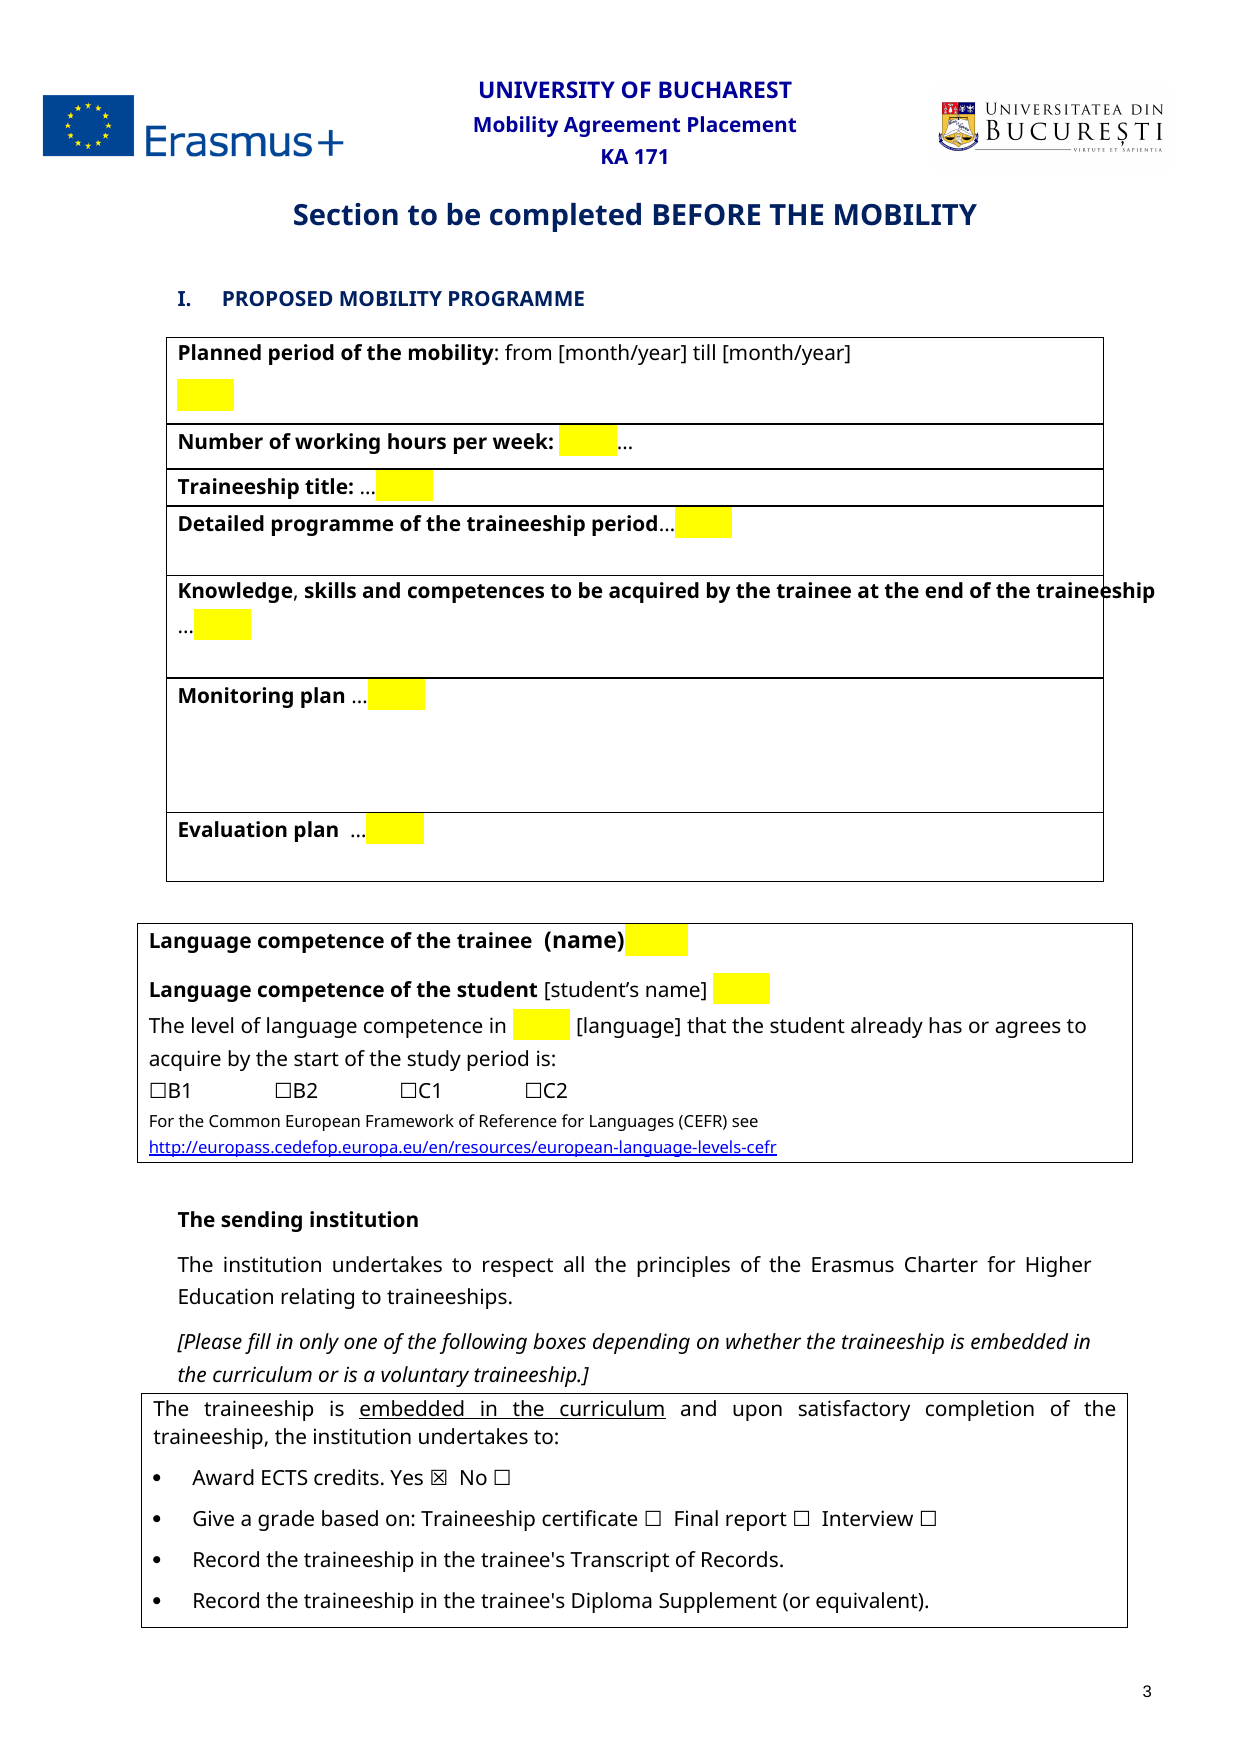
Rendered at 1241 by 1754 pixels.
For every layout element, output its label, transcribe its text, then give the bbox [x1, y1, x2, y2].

table_header Planned period of the mobility: from [month/year] till [month/year] [167, 338, 1103, 423]
text The sending institution [177, 1205, 1092, 1233]
table_cell Detailed programme of the traineeship period… [167, 507, 1103, 574]
picture [42, 95, 344, 157]
text The institution undertakes to respect all the principles of the Erasmus Charter for Higher Education relating to traineeships. [177, 1250, 1092, 1311]
table_cell Number of working hours per week: … [167, 425, 1103, 468]
subtitle Section to be completed BEFORE THE MOBILITY [177, 194, 1092, 234]
table_cell Traineeship title: … [167, 470, 1103, 505]
picture [930, 85, 1172, 170]
table_header Language competence of the trainee (name) Language competence of the student [student’s name] The level of language competence in [language] that the student already has or agrees to acquire by the start of the study period is: B1 B2 C1 C2 For the Common European Framework of Reference for Languages (CEFR) see http://europass.cedefop.europa.eu/en/resources/european-language-levels-cefr [138, 924, 1132, 1162]
table_cell Knowledge, skills and competences to be acquired by the trainee at the end of the traineeship … [167, 576, 1103, 677]
table_cell Evaluation plan … [167, 813, 1103, 881]
text [Please fill in only one of the following boxes depending on whether the traineeship is embedded in the curriculum or is a voluntary traineeship.] [177, 1327, 1092, 1388]
subtitle I. PROPOSED MOBILITY PROGRAMME [177, 284, 1092, 312]
table_cell Monitoring plan … [167, 679, 1103, 812]
